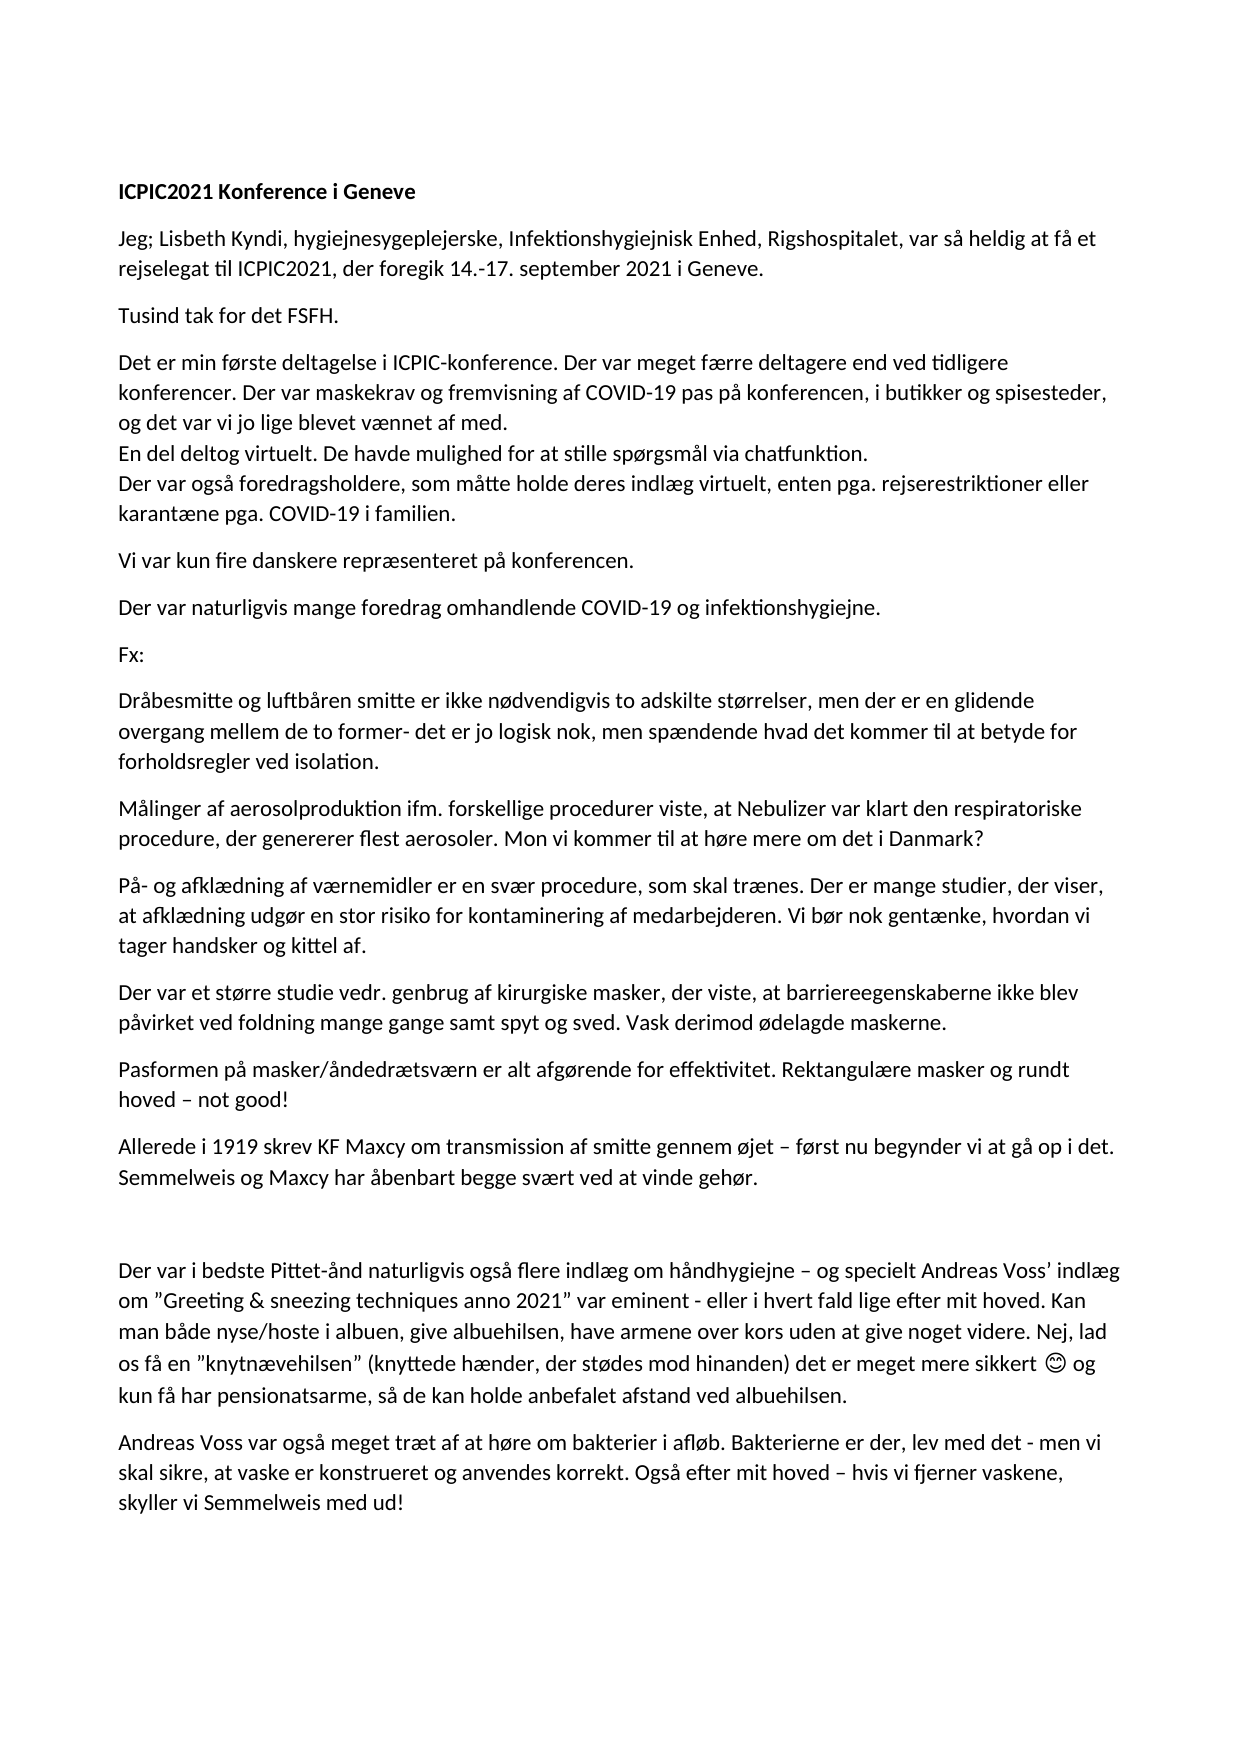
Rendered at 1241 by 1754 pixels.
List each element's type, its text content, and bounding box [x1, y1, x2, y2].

text ICPIC2021 Konference i Geneve [118, 177, 1122, 205]
text Pasformen på masker/åndedrætsværn er alt afgørende for effektivitet. Rektangulære masker og rundt hoved – not good! [118, 1055, 1122, 1113]
text Andreas Voss var også meget træt af at høre om bakterier i afløb. Bakterierne er der, lev med det - men vi skal sikre, at vaske er konstrueret og anvendes korrekt. Også efter mit hoved – hvis vi fjerner vaskene, skyller vi Semmelweis med ud! [118, 1428, 1122, 1516]
text Dråbesmitte og luftbåren smitte er ikke nødvendigvis to adskilte størrelser, men der er en glidende overgang mellem de to former- det er jo logisk nok, men spændende hvad det kommer til at betyde for forholdsregler ved isolation. [118, 687, 1122, 775]
text Tusind tak for det FSFH. [118, 301, 1122, 329]
text På- og afklædning af værnemidler er en svær procedure, som skal trænes. Der er mange studier, der viser, at afklædning udgør en stor risiko for kontaminering af medarbejderen. Vi bør nok gentænke, hvordan vi tager handsker og kittel af. [118, 871, 1122, 959]
text Der var i bedste Pittet-ånd naturligvis også flere indlæg om håndhygiejne – og specielt Andreas Voss’ indlæg om ”Greeting & sneezing techniques anno 2021” var eminent - eller i hvert fald lige efter mit hoved. Kan man både nyse/hoste i albuen, give albuehilsen, have armene over kors uden at give noget videre. Nej, lad os få en ”knytnævehilsen” (knyttede hænder, der stødes mod hinanden) det er meget mere sikkert og kun få har pensionatsarme, så de kan holde anbefalet afstand ved albuehilsen. [118, 1256, 1122, 1409]
text Der var et større studie vedr. genbrug af kirurgiske masker, der viste, at barriereegenskaberne ikke blev påvirket ved foldning mange gange samt spyt og sved. Vask derimod ødelagde maskerne. [118, 978, 1122, 1036]
text Jeg; Lisbeth Kyndi, hygiejnesygeplejerske, Infektionshygiejnisk Enhed, Rigshospitalet, var så heldig at få et rejselegat til ICPIC2021, der foregik 14.-17. september 2021 i Geneve. [118, 224, 1122, 282]
text Målinger af aerosolproduktion ifm. forskellige procedurer viste, at Nebulizer var klart den respiratoriske procedure, der genererer flest aerosoler. Mon vi kommer til at høre mere om det i Danmark? [118, 794, 1122, 852]
text Fx: [118, 640, 1122, 668]
text Allerede i 1919 skrev KF Maxcy om transmission af smitte gennem øjet – først nu begynder vi at gå op i det. Semmelweis og Maxcy har åbenbart begge svært ved at vinde gehør. [118, 1132, 1122, 1191]
text Der var naturligvis mange foredrag omhandlende COVID-19 og infektionshygiejne. [118, 593, 1122, 621]
text Vi var kun fire danskere repræsenteret på konferencen. [118, 546, 1122, 574]
text Det er min første deltagelse i ICPIC-konference. Der var meget færre deltagere end ved tidligere konferencer. Der var maskekrav og fremvisning af COVID-19 pas på konferencen, i butikker og spisesteder, og det var vi jo lige blevet vænnet af med. En del deltog virtuelt. De havde mulighed for at stille spørgsmål via chatfunktion. Der var også foredragsholdere, som måtte holde deres indlæg virtuelt, enten pga. rejserestriktioner eller karantæne pga. COVID-19 i familien. [118, 348, 1122, 527]
